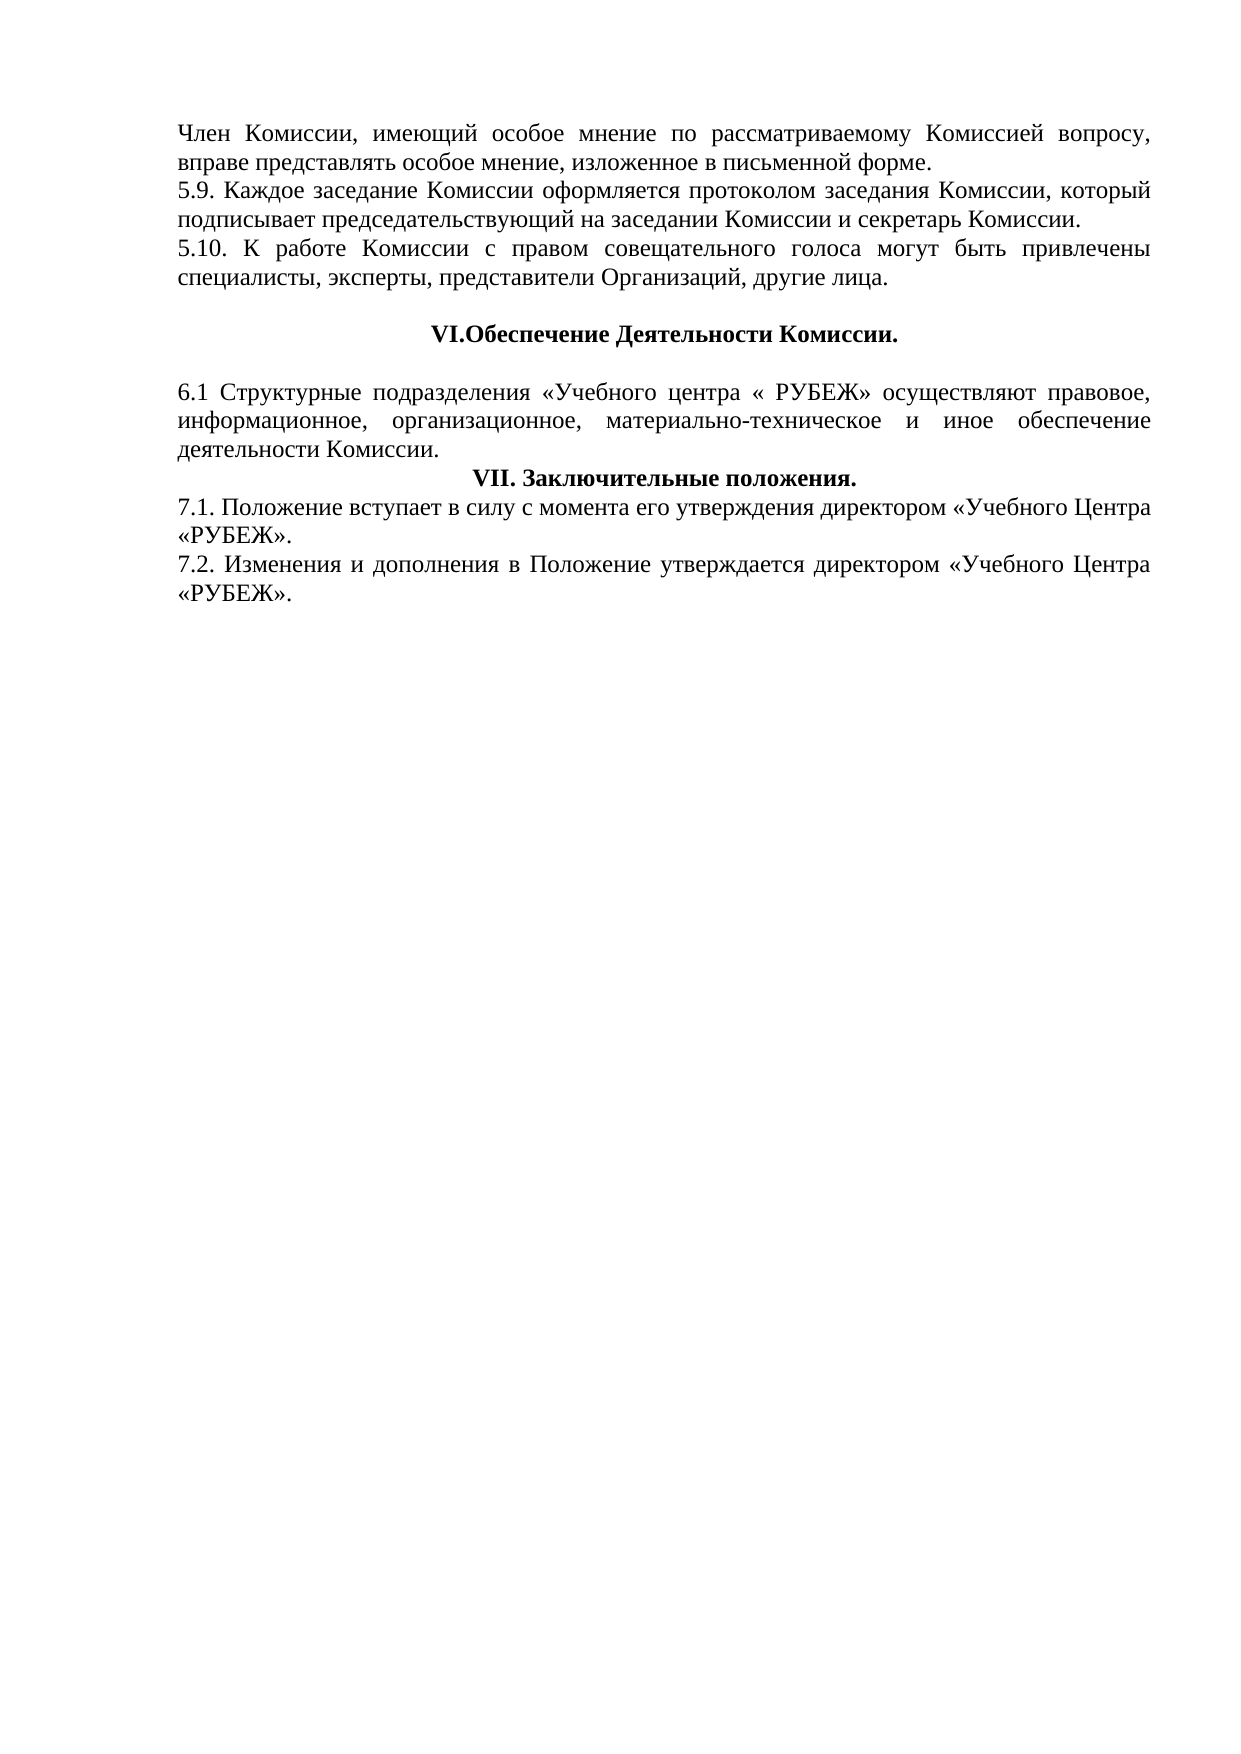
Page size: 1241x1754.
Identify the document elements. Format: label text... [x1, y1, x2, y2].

text 5.10. К работе Комиссии с правом совещательного голоса могут быть привлечены специалисты, эксперты, представители Организаций, другие лица. [177, 233, 1152, 291]
text VI.Обеспечение Деятельности Комиссии. [177, 319, 1152, 348]
text 7.1. Положение вступает в силу с момента его утверждения директором «Учебного Центра «РУБЕЖ». [177, 492, 1152, 549]
text 5.9. Каждое заседание Комиссии оформляется протоколом заседания Комиссии, который подписывает председательствующий на заседании Комиссии и секретарь Комиссии. [177, 176, 1152, 233]
text VII. Заключительные положения. [177, 463, 1152, 492]
text 7.2. Изменения и дополнения в Положение утверждается директором «Учебного Центра «РУБЕЖ». [177, 549, 1152, 607]
text 6.1 Структурные подразделения «Учебного центра « РУБЕЖ» осуществляют правовое, информационное, организационное, материально-техническое и иное обеспечение деятельности Комиссии. [177, 377, 1152, 463]
text Член Комиссии, имеющий особое мнение по рассматриваемому Комиссией вопросу, вправе представлять особое мнение, изложенное в письменной форме. [177, 118, 1152, 176]
